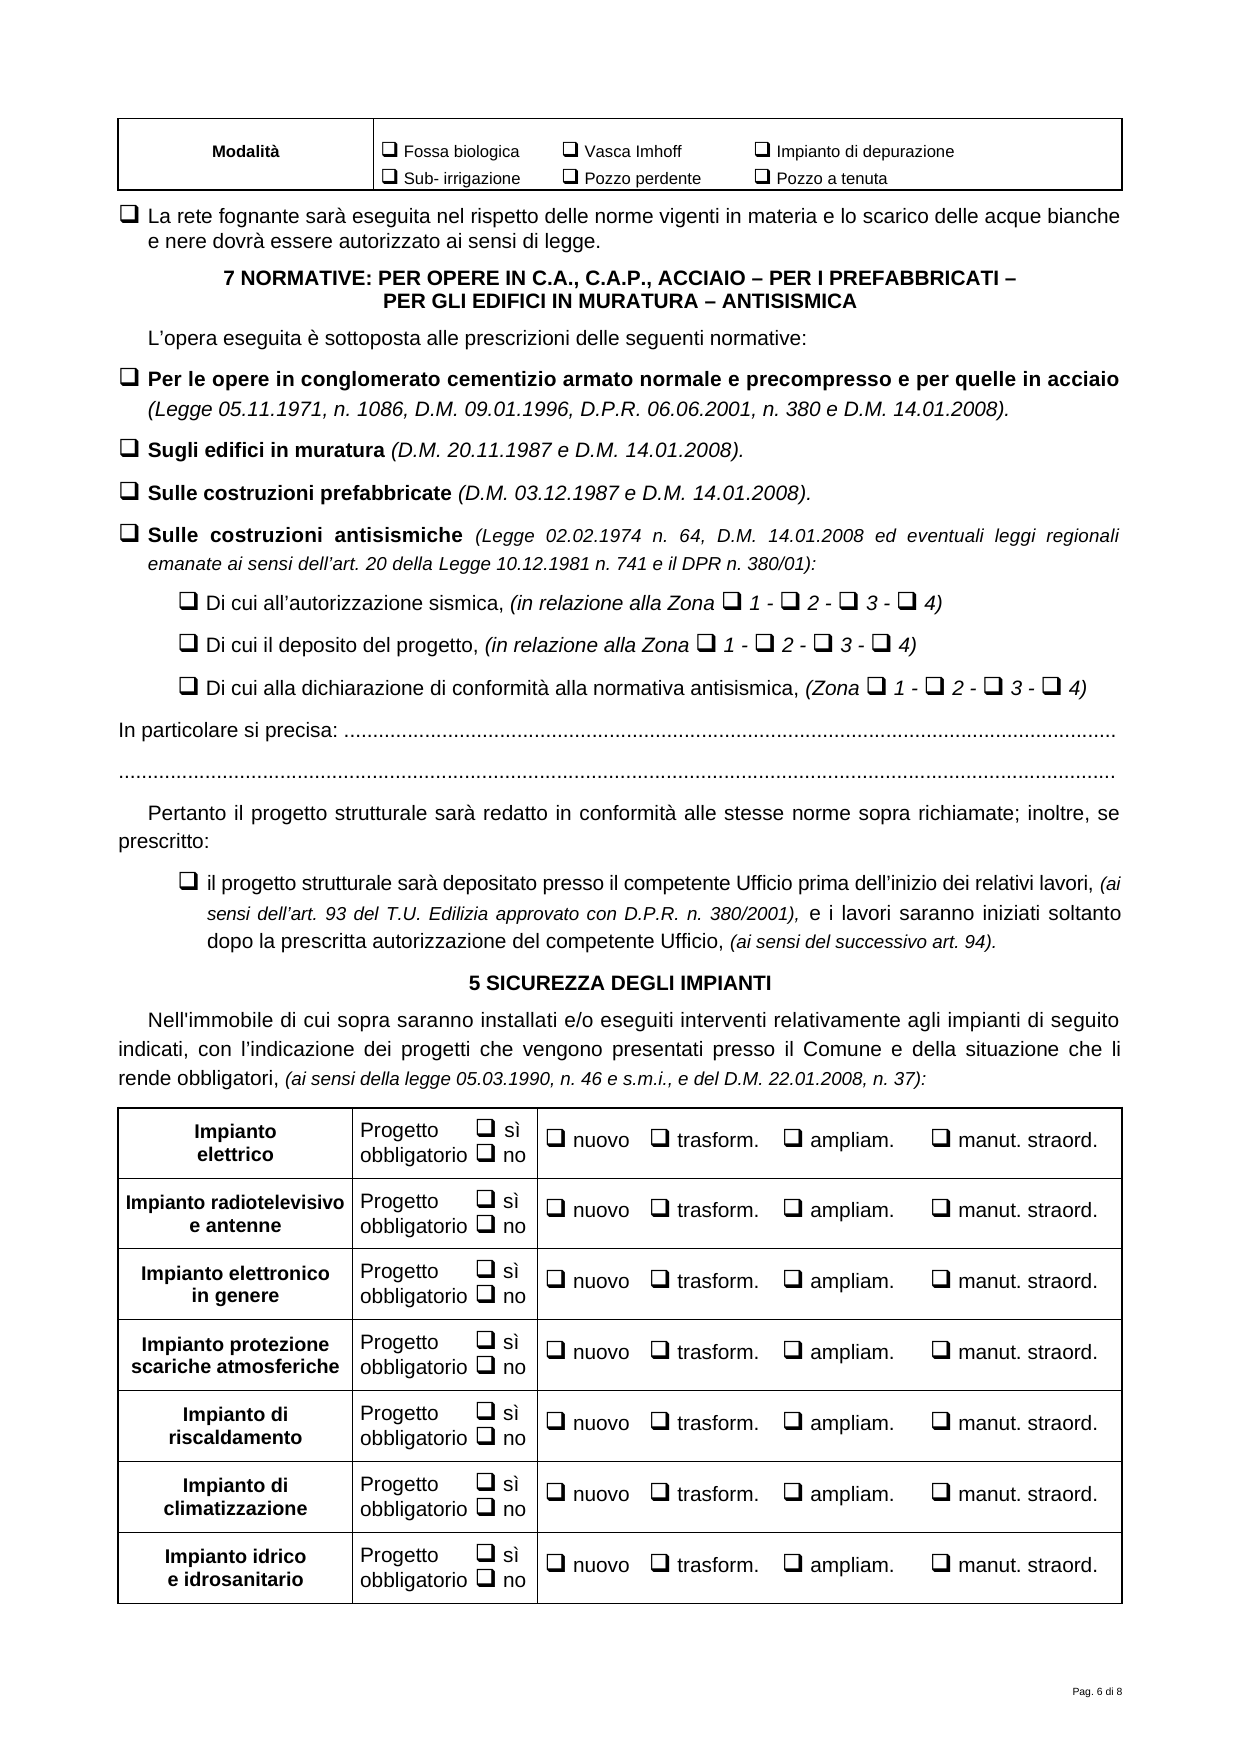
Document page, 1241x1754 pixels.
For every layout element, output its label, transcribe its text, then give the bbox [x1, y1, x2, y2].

table_cell Impianto di riscaldamento [119, 1391, 352, 1461]
text Nell'immobile di cui sopra saranno installati e/o eseguiti interventi relativamente agli impianti di seguito indicati, con l’indicazione dei progetti che vengono presentati presso il Comune e della situazione che li rende obbligatori, (ai sensi della legge 05.03.1990, n. 46 e s.m.i., e del D.M. 22.01.2008, n. 37): [118, 1008, 1122, 1089]
text il progetto strutturale sarà depositato presso il competente Ufficio prima dell’inizio dei relativi lavori, (ai sensi dell’art. 93 del T.U. Edilizia approvato con D.P.R. n. 380/2001), e i lavori saranno iniziati soltanto dopo la prescritta autorizzazione del competente Ufficio, (ai sensi del successivo art. 94). [177, 871, 1122, 953]
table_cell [374, 119, 1121, 189]
table_cell Impianto radiotelevisivo e antenne [119, 1179, 352, 1248]
text Di cui il deposito del progetto, (in relazione alla Zona 1 - 2 - 3 - 4) [177, 633, 1122, 658]
text 7 NORMATIVE: PER OPERE IN C.A., C.A.P., ACCIAIO – PER I PREFABBRICATI – PER GLI EDIFICI IN MURATURA – ANTISISMICA [118, 265, 1122, 313]
table_cell Progetto sì obbligatorio no [353, 1462, 537, 1532]
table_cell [353, 1533, 537, 1602]
text Di cui alla dichiarazione di conformità alla normativa antisismica, (Zona 1 - 2 - 3 - 4) [177, 676, 1122, 701]
table_cell Progetto sì obbligatorio no [353, 1320, 537, 1390]
table_cell Progetto sì obbligatorio no [353, 1391, 537, 1461]
table_cell Impianto di climatizzazione [119, 1462, 352, 1532]
text Sugli edifici in muratura (D.M. 20.11.1987 e D.M. 14.01.2008). [118, 438, 1122, 463]
table_header Impianto elettrico [119, 1109, 352, 1177]
table_cell Impianto elettronico in genere [119, 1249, 352, 1319]
table_cell nuovo trasform. ampliam. manut. straord. [538, 1391, 1121, 1461]
table_cell Progetto sì obbligatorio no [353, 1249, 537, 1319]
table_cell Progetto sì obbligatorio no [353, 1179, 537, 1248]
text Di cui all’autorizzazione sismica, (in relazione alla Zona 1 - 2 - 3 - 4) [177, 591, 1122, 616]
text 5 SICUREZZA DEGLI IMPIANTI [118, 970, 1122, 995]
table_cell nuovo trasform. ampliam. manut. straord. [538, 1179, 1121, 1248]
text La rete fognante sarà eseguita nel rispetto delle norme vigenti in materia e lo scarico delle acque bianche e nere dovrà essere autorizzato ai sensi di legge. [118, 204, 1122, 253]
text Sulle costruzioni prefabbricate (D.M. 03.12.1987 e D.M. 14.01.2008). [118, 481, 1122, 506]
text Per le opere in conglomerato cementizio armato normale e precompresso e per quelle in acciaio (Legge 05.11.1971, n. 1086, D.M. 09.01.1996, D.P.R. 06.06.2001, n. 380 e D.M. 14.01.2008). [118, 367, 1122, 421]
table_cell Impianto protezione scariche atmosferiche [119, 1320, 352, 1390]
text Sulle costruzioni antisismiche (Legge 02.02.1974 n. 64, D.M. 14.01.2008 ed eventuali leggi regionali emanate ai sensi dell’art. 20 della Legge 10.12.1981 n. 741 e il DPR n. 380/01): [118, 523, 1122, 574]
table_cell Impianto idrico e idrosanitario [119, 1533, 352, 1602]
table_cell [538, 1462, 1121, 1532]
table_cell nuovo trasform. ampliam. manut. straord. [538, 1320, 1121, 1390]
table_cell nuovo trasform. ampliam. manut. straord. [538, 1249, 1121, 1319]
text In particolare si precisa: ...................................................................................................................................... [118, 718, 1122, 742]
text Pertanto il progetto strutturale sarà redatto in conformità alle stesse norme sopra richiamate; inoltre, se prescritto: [118, 801, 1122, 853]
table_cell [538, 1533, 1121, 1602]
table_cell Modalità [119, 119, 373, 189]
table_header nuovo trasform. ampliam. manut. straord. [538, 1109, 1121, 1177]
text L’opera eseguita è sottoposta alle prescrizioni delle seguenti normative: [118, 326, 1122, 350]
table_header Progetto sì obbligatorio no [353, 1109, 537, 1177]
text ............................................................................................................................................................................. [118, 759, 1122, 783]
